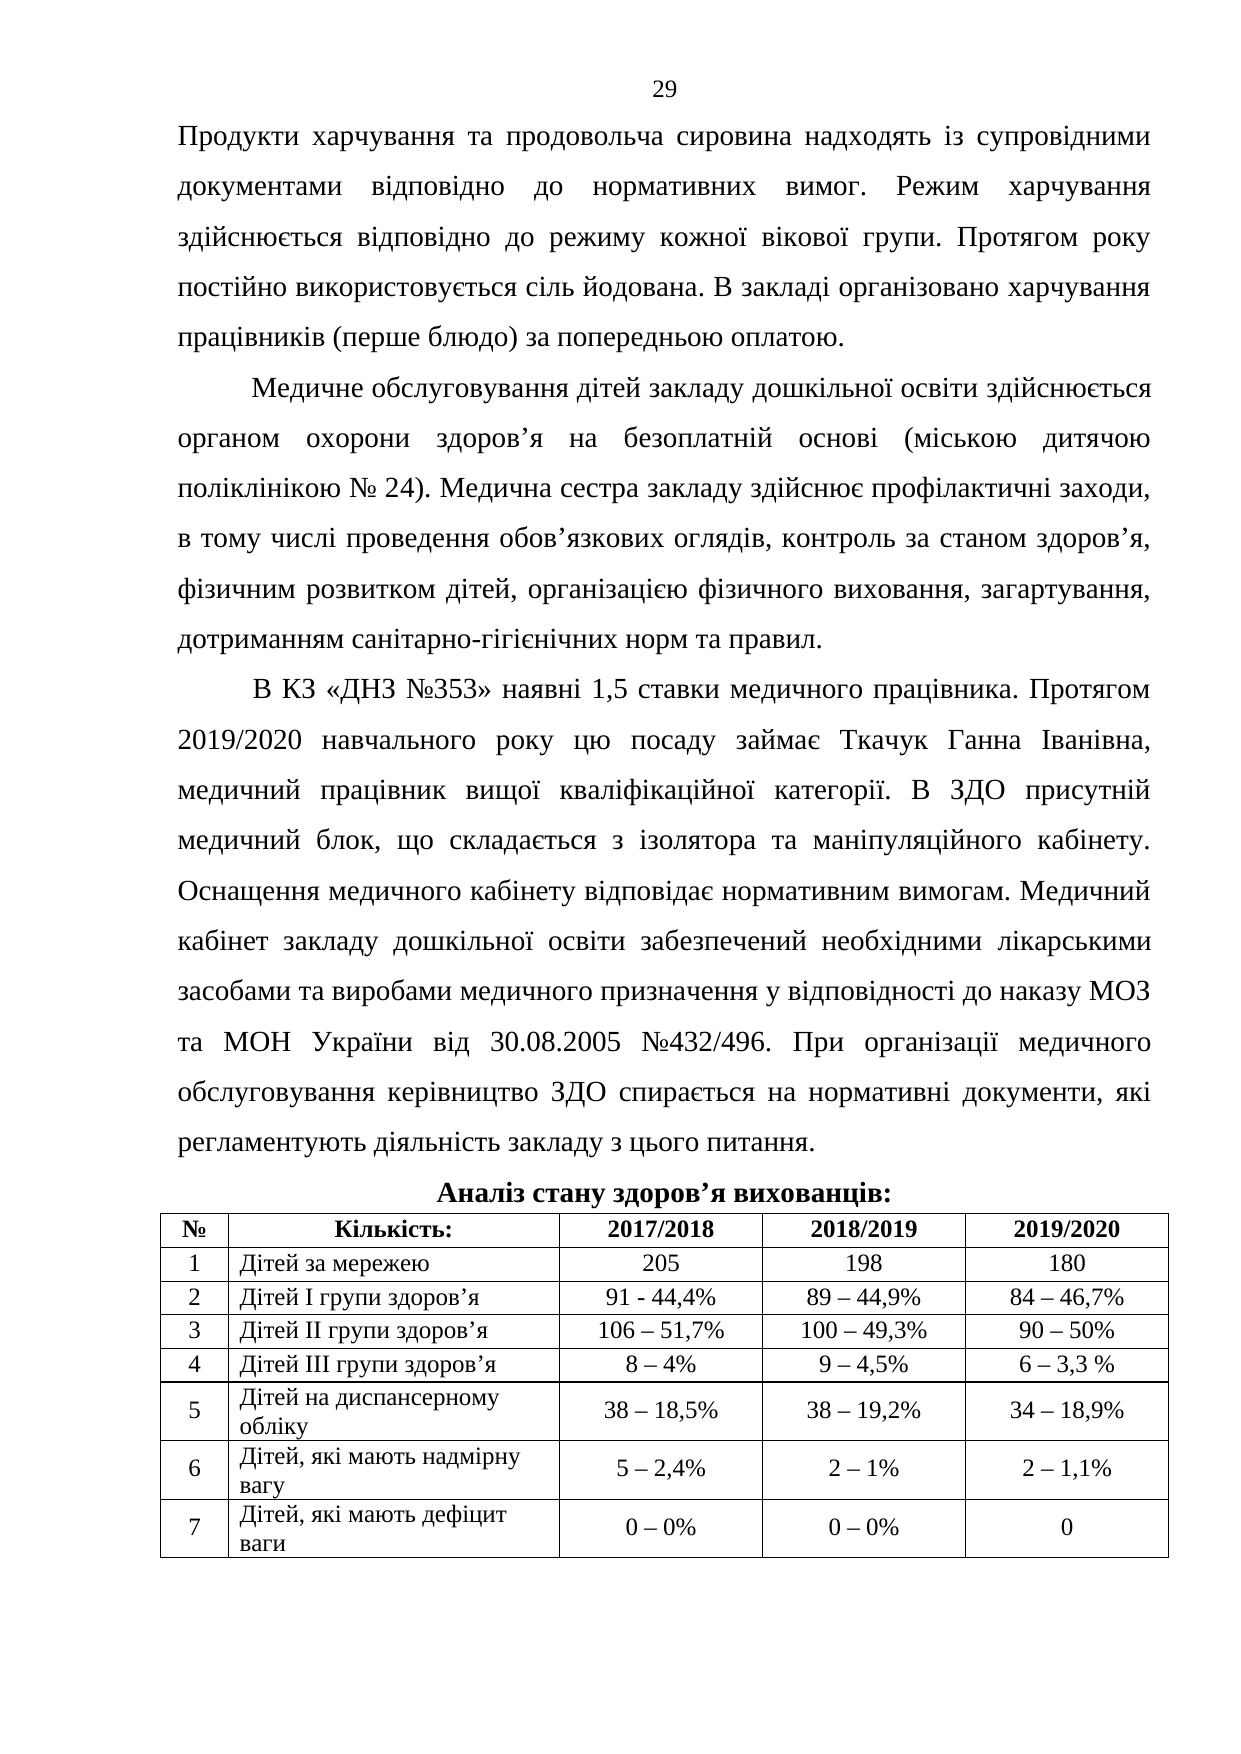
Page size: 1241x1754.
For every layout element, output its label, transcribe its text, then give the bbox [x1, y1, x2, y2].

table_cell Дітей на диспансерному обліку [229, 1383, 559, 1440]
text В КЗ «ДНЗ №353» наявні 1,5 ставки медичного працівника. Протягом 2019/2020 навчального року цю посаду займає Ткачук Ганна Іванівна, медичний працівник вищої кваліфікаційної категорії. В ЗДО присутній медичний блок, що складається з ізолятора та маніпуляційного кабінету. Оснащення медичного кабінету відповідає нормативним вимогам. Медичний кабінет закладу дошкільної освіти забезпечений необхідними лікарськими засобами та виробами медичного призначення у відповідності до наказу МОЗ та МОН України від 30.08.2005 №432/496. При організації медичного обслуговування керівництво ЗДО спирається на нормативні документи, які регламентують діяльність закладу з цього питання. [177, 672, 1152, 1158]
table_cell 38 – 19,2% [763, 1383, 965, 1440]
table_cell 2 – 1,1% [966, 1441, 1168, 1498]
table_cell 5 – 2,4% [560, 1441, 762, 1498]
table_cell 198 [763, 1248, 965, 1281]
text Аналіз стану здоров’я вихованців: [177, 1175, 1152, 1208]
table_cell 205 [560, 1248, 762, 1281]
table_cell Дітей І групи здоров’я [229, 1282, 559, 1314]
table_cell 34 – 18,9% [966, 1383, 1168, 1440]
table_cell 2 – 1% [763, 1441, 965, 1498]
table_cell 106 – 51,7% [560, 1315, 762, 1348]
table_cell 4 [161, 1349, 228, 1381]
table_cell 7 [161, 1500, 228, 1557]
table_cell 3 [161, 1315, 228, 1348]
table_cell 2 [161, 1282, 228, 1314]
table_header Кількість: [229, 1214, 559, 1247]
table_cell 91 - 44,4% [560, 1282, 762, 1314]
table_cell 84 – 46,7% [966, 1282, 1168, 1314]
table_cell Дітей за мережею [229, 1248, 559, 1281]
table_cell 8 – 4% [560, 1349, 762, 1381]
table_cell 100 – 49,3% [763, 1315, 965, 1348]
table_cell Дітей, які мають дефіцит ваги [229, 1500, 559, 1557]
table_cell 6 [161, 1441, 228, 1498]
table_header 2019/2020 [966, 1214, 1168, 1247]
table_cell 90 – 50% [966, 1315, 1168, 1348]
text Медичне обслуговування дітей закладу дошкільної освіти здійснюється органом охорони здоров’я на безоплатній основі (міською дитячою поліклінікою № 24). Медична сестра закладу здійснює профілактичні заходи, в тому числі проведення обов’язкових оглядів, контроль за станом здоров’я, фізичним розвитком дітей, організацією фізичного виховання, загартування, дотриманням санітарно-гігієнічних норм та правил. [177, 370, 1152, 655]
table_cell 6 – 3,3 % [966, 1349, 1168, 1381]
table_cell 89 – 44,9% [763, 1282, 965, 1314]
table_cell 0 – 0% [763, 1500, 965, 1557]
table_cell 180 [966, 1248, 1168, 1281]
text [177, 118, 1152, 353]
table_header 2017/2018 [560, 1214, 762, 1247]
table_cell Дітей ІІ групи здоров’я [229, 1315, 559, 1348]
table_cell 38 – 18,5% [560, 1383, 762, 1440]
table_cell 1 [161, 1248, 228, 1281]
table_cell 0 [966, 1500, 1168, 1557]
table_cell 9 – 4,5% [763, 1349, 965, 1381]
table_cell 0 – 0% [560, 1500, 762, 1557]
table_header № [161, 1214, 228, 1247]
table_cell Дітей ІІІ групи здоров’я [229, 1349, 559, 1381]
table_header 2018/2019 [763, 1214, 965, 1247]
table_cell 5 [161, 1383, 228, 1440]
table_cell Дітей, які мають надмірну вагу [229, 1441, 559, 1498]
